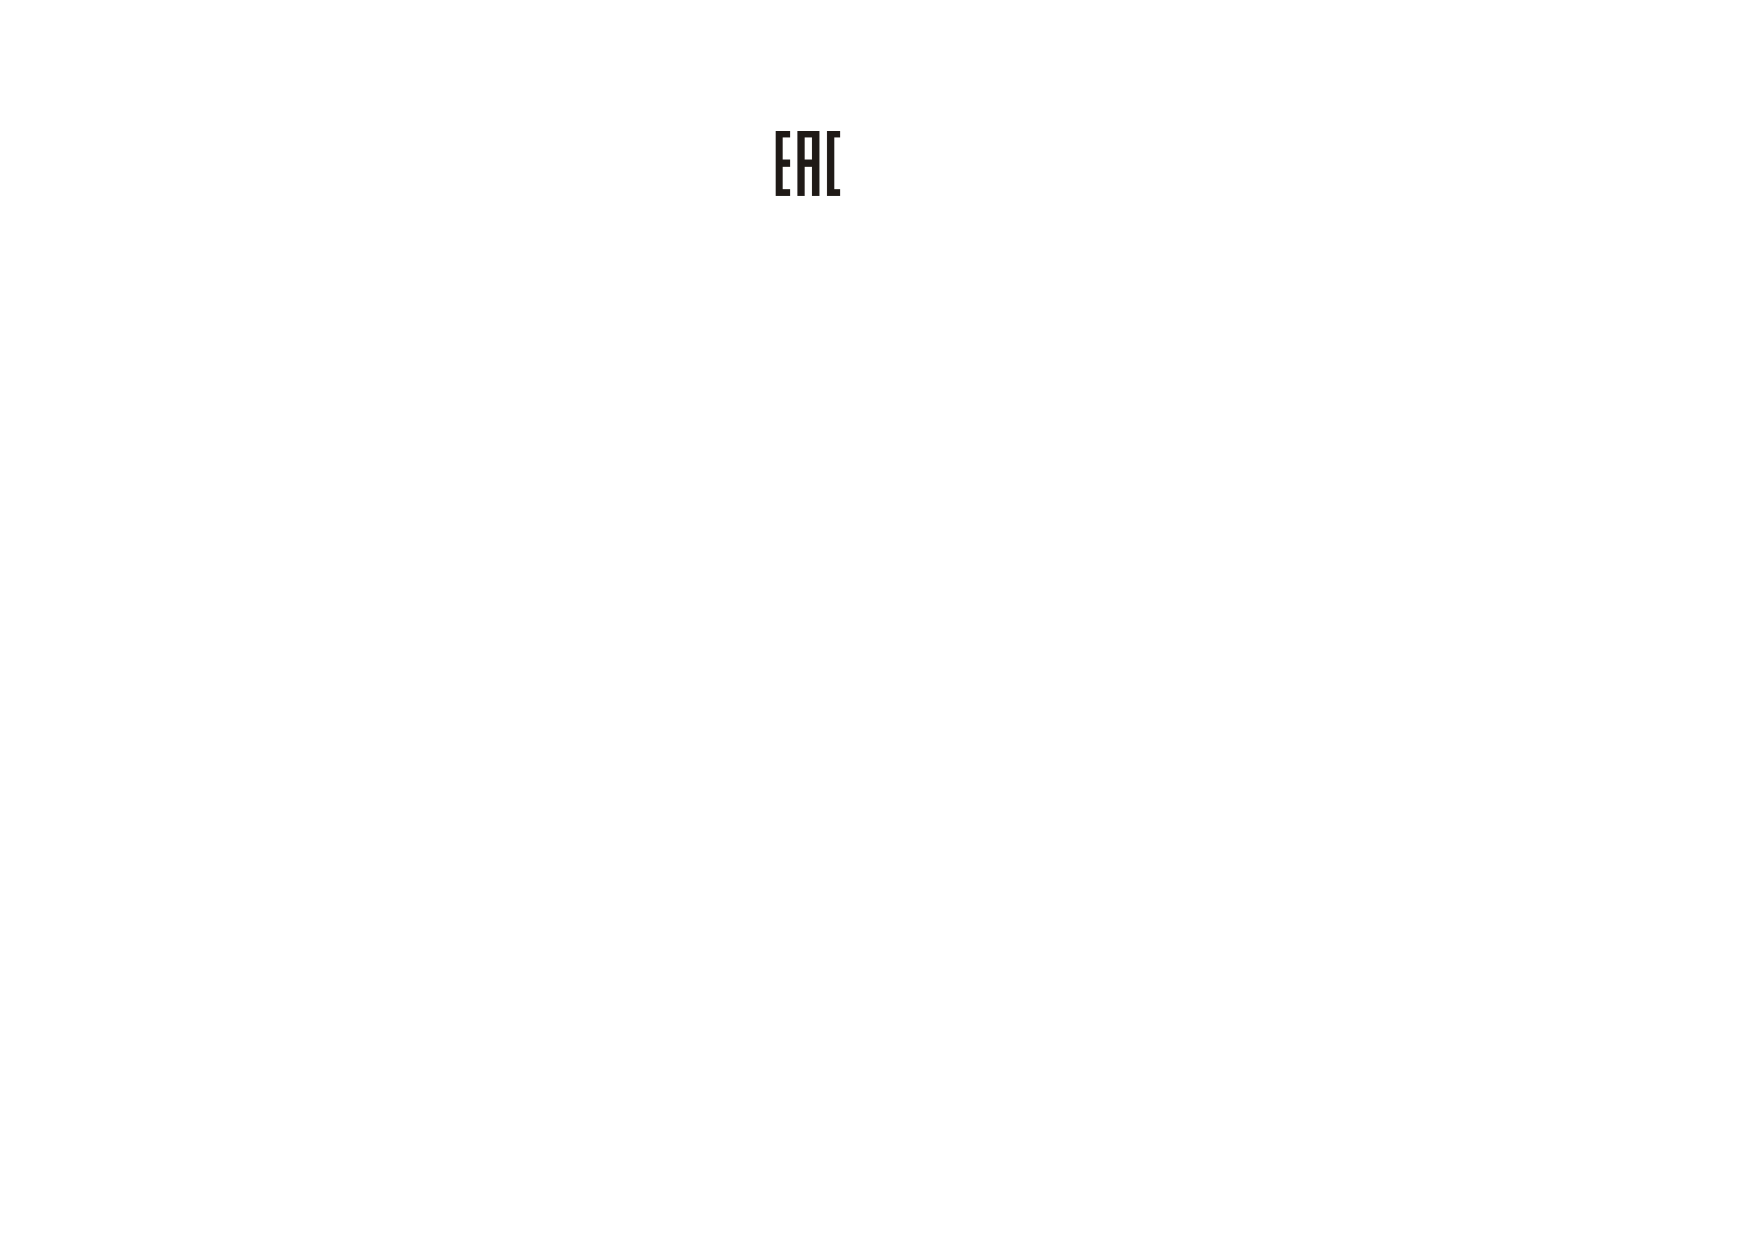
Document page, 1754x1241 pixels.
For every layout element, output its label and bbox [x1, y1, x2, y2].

picture [775, 131, 841, 196]
